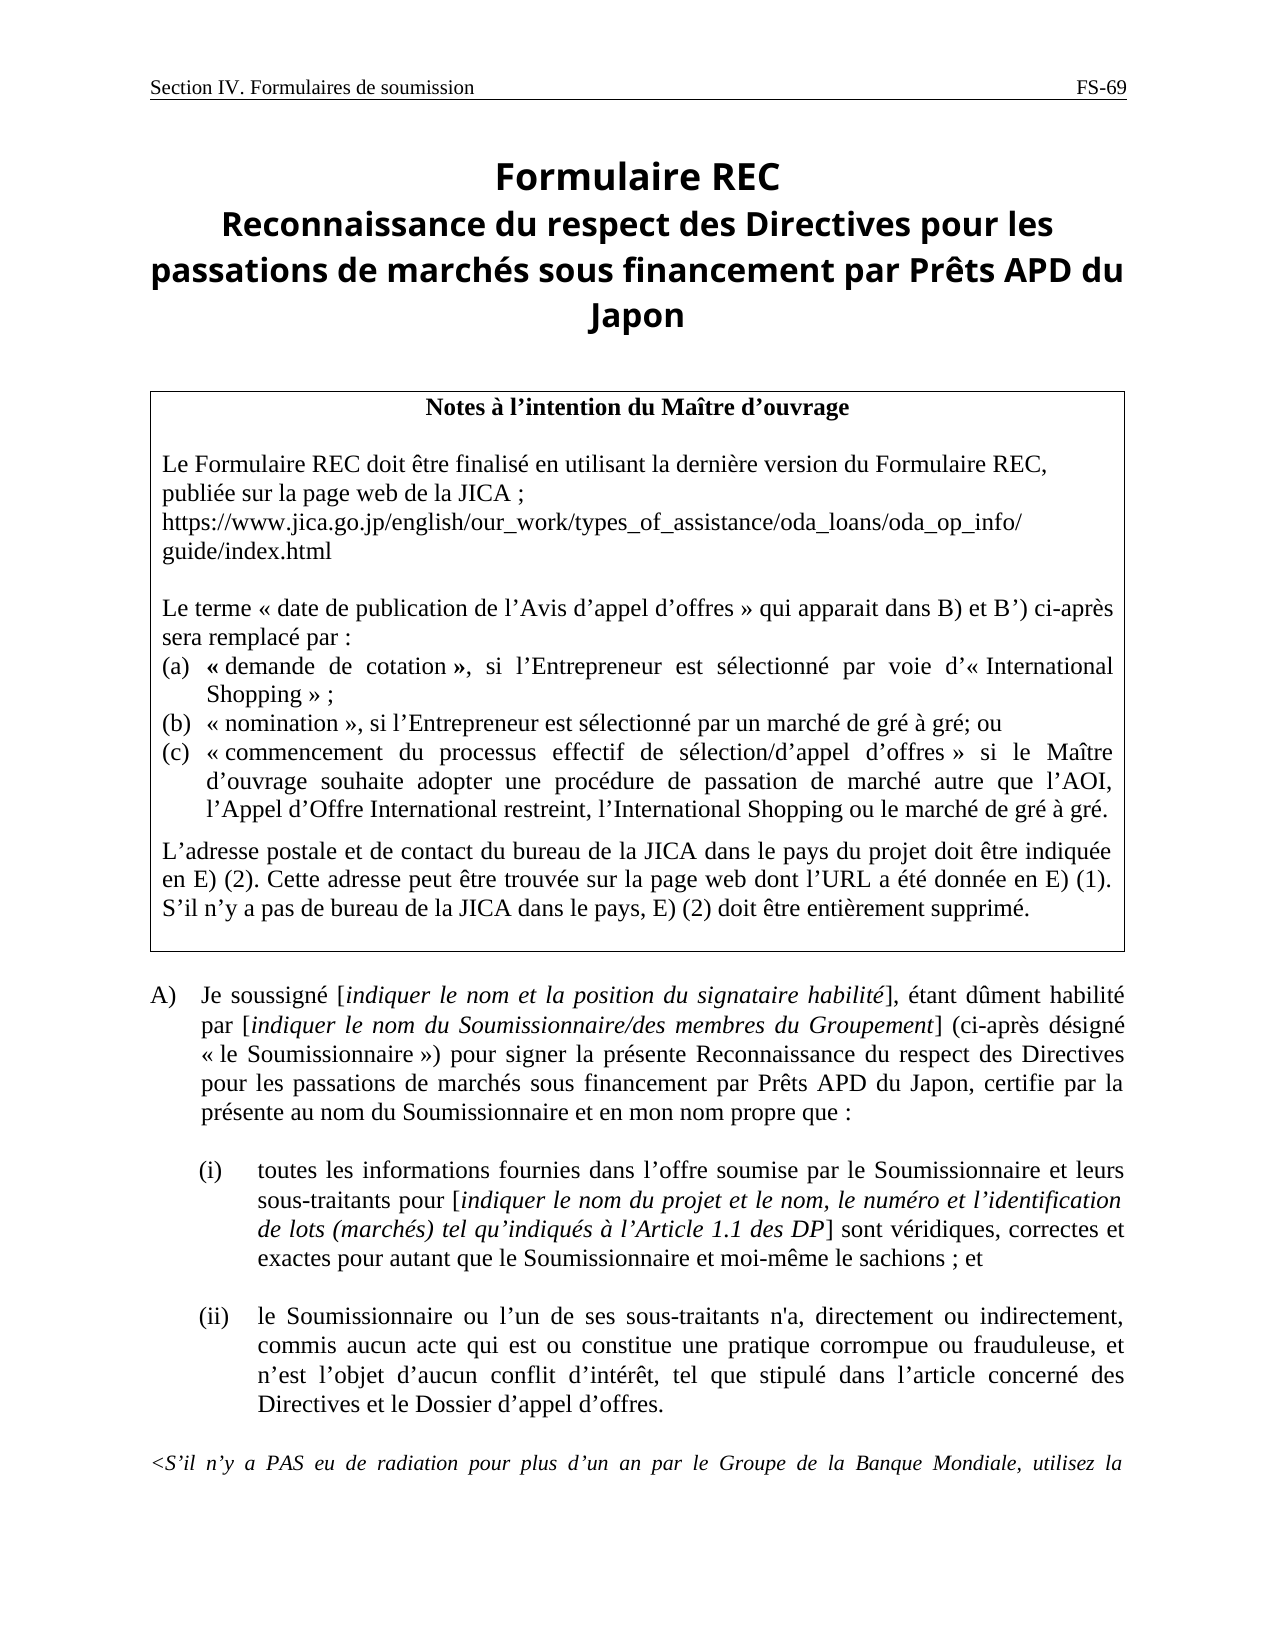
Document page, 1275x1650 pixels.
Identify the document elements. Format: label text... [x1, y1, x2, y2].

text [150, 1447, 1125, 1476]
text A) Je soussigné [indiquer le nom et la position du signataire habilité], étant dûment habilité par [indiquer le nom du Soumissionnaire/des membres du Groupement] (ci-après désigné « le Soumissionnaire ») pour signer la présente Reconnaissance du respect des Directives pour les passations de marchés sous financement par Prêts APD du Japon, certifie par la présente au nom du Soumissionnaire et en mon nom propre que : [150, 981, 1125, 1126]
list toutes les informations fournies dans l’offre soumise par le Soumissionnaire et leurs sous-traitants pour [indiquer le nom du projet et le nom, le numéro et l’identification de lots (marchés) tel qu’indiqués à l’Article 1.1 des DP] sont véridiques, correctes et exactes pour autant que le Soumissionnaire et moi-même le sachions ; et [198, 1156, 1125, 1272]
subtitle Formulaire REC Reconnaissance du respect des Directives pour les passations de marchés sous financement par Prêts APD du Japon [150, 150, 1125, 337]
list le Soumissionnaire ou l’un de ses sous-traitants n'a, directement ou indirectement, commis aucun acte qui est ou constitue une pratique corrompue ou frauduleuse, et n’est l’objet d’aucun conflit d’intérêt, tel que stipulé dans l’article concerné des Directives et le Dossier d’appel d’offres. [198, 1301, 1125, 1418]
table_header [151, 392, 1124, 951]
